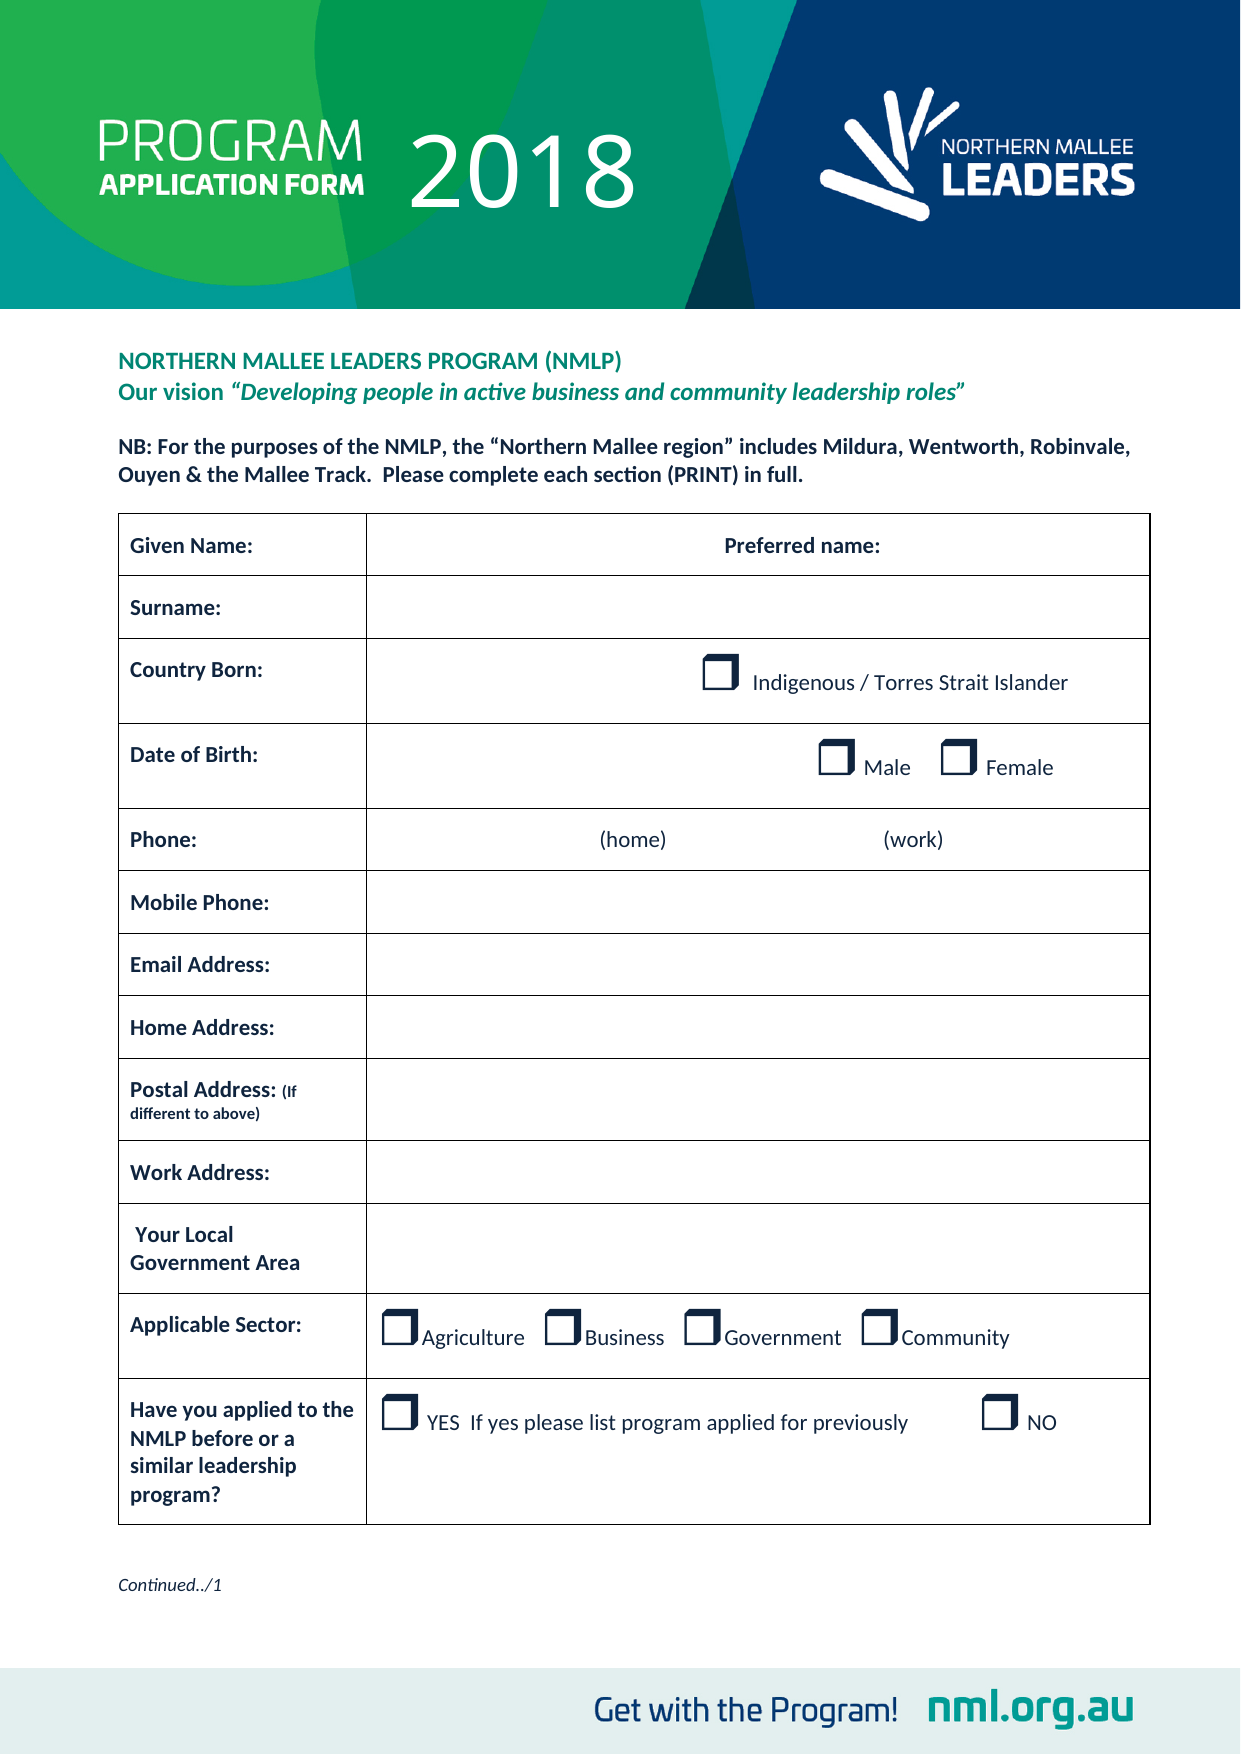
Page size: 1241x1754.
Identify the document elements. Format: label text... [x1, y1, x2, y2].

table_cell (home) (work) [367, 809, 1149, 870]
table_cell [367, 1059, 1149, 1140]
table_cell Country Born: [119, 639, 366, 723]
table_cell [367, 1141, 1149, 1202]
table_header Given Name: [119, 514, 366, 575]
table_cell [367, 576, 1149, 638]
table_cell [367, 871, 1149, 933]
table_cell [367, 996, 1149, 1057]
text Continued../1 [118, 1573, 1137, 1596]
text NB: For the purposes of the NMLP, the “Northern Mallee region” includes Mildura, Wentworth, Robinvale, Ouyen & the Mallee Track. Please complete each section (PRINT) in full. [118, 407, 1137, 488]
table_cell Indigenous / Torres Strait Islander [367, 639, 1149, 723]
picture [0, 1668, 1241, 1754]
picture [0, 0, 1241, 309]
table_cell Email Address: [119, 934, 366, 995]
table_cell Applicable Sector: [119, 1294, 366, 1378]
table_cell Surname: [119, 576, 366, 638]
table_cell Work Address: [119, 1141, 366, 1202]
table_cell YES If yes please list program applied for previously NO [367, 1379, 1149, 1524]
table_cell Have you applied to the NMLP before or a similar leadership program? [119, 1379, 366, 1524]
table_cell Your Local Government Area [119, 1204, 366, 1293]
table_cell [367, 1204, 1149, 1293]
table_cell Agriculture Business Government Community [367, 1294, 1149, 1378]
table_cell Male Female [367, 724, 1149, 808]
table_cell Postal Address: (If different to above) [119, 1059, 366, 1140]
table_cell Phone: [119, 809, 366, 870]
text NORTHERN MALLEE LEADERS PROGRAM (NMLP) [118, 346, 1137, 376]
table_cell Mobile Phone: [119, 871, 366, 933]
text Our vision “Developing people in active business and community leadership roles” [118, 376, 1137, 407]
table_cell Home Address: [119, 996, 366, 1057]
table_cell [367, 934, 1149, 995]
table_header Preferred name: [367, 514, 1149, 575]
table_cell Date of Birth: [119, 724, 366, 808]
